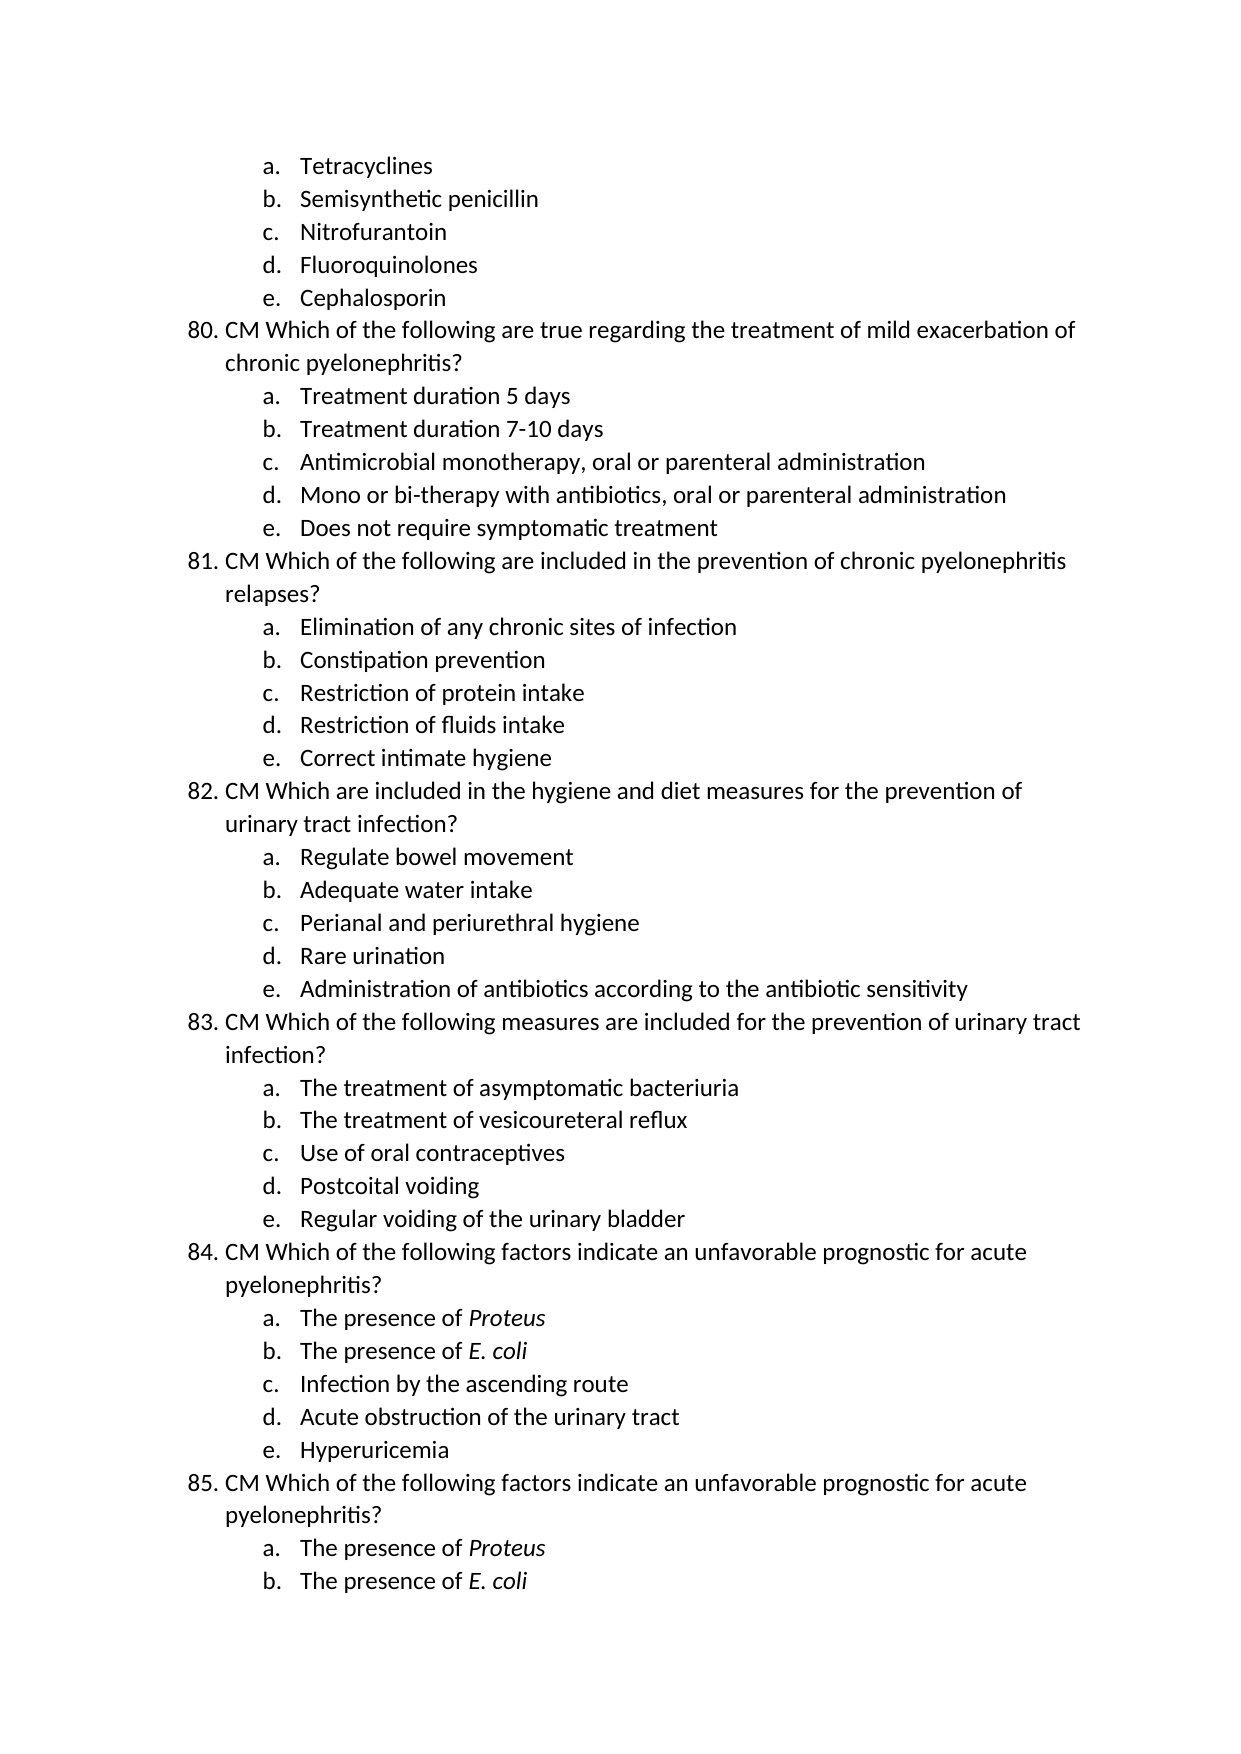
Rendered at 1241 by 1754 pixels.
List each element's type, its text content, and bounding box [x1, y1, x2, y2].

list Mono or bi-therapy with antibiotics, oral or parenteral administration [262, 479, 1090, 510]
list Rare urination [262, 940, 1090, 971]
list Treatment duration 5 days [262, 380, 1090, 411]
list Infection by the ascending route [262, 1368, 1090, 1398]
list CM Which of the following are included in the prevention of chronic pyelonephritis relapses? [187, 545, 1090, 608]
list Does not require symptomatic treatment [262, 512, 1090, 543]
list Correct intimate hygiene [262, 742, 1090, 773]
list CM Which of the following factors indicate an unfavorable prognostic for acute pyelonephritis? [187, 1467, 1090, 1530]
list Regulate bowel movement [262, 841, 1090, 872]
list Postcoital voiding [262, 1170, 1090, 1201]
list Use of oral contraceptives [262, 1137, 1090, 1168]
list Fluoroquinolones [262, 249, 1090, 279]
list Restriction of protein intake [262, 677, 1090, 707]
list Regular voiding of the urinary bladder [262, 1203, 1090, 1234]
list CM Which of the following factors indicate an unfavorable prognostic for acute pyelonephritis? [187, 1236, 1090, 1300]
list Perianal and periurethral hygiene [262, 907, 1090, 938]
list CM Which of the following measures are included for the prevention of urinary tract infection? [187, 1006, 1090, 1069]
list Antimicrobial monotherapy, oral or parenteral administration [262, 446, 1090, 477]
list Acute obstruction of the urinary tract [262, 1401, 1090, 1431]
list Elimination of any chronic sites of infection [262, 611, 1090, 641]
list Hyperuricemia [262, 1434, 1090, 1464]
list The treatment of vesicoureteral reflux [262, 1104, 1090, 1135]
list Adequate water intake [262, 874, 1090, 905]
list The presence of Proteus [262, 1532, 1090, 1563]
list Nitrofurantoin [262, 216, 1090, 246]
list The presence of E. coli [262, 1565, 1090, 1596]
list CM Which of the following are true regarding the treatment of mild exacerbation of chronic pyelonephritis? [187, 314, 1090, 378]
list Tetracyclines [262, 150, 1090, 181]
list The presence of E. coli [262, 1335, 1090, 1366]
list CM Which are included in the hygiene and diet measures for the prevention of urinary tract infection? [187, 775, 1090, 839]
list Cephalosporin [262, 282, 1090, 312]
list Restriction of fluids intake [262, 709, 1090, 740]
list Treatment duration 7-10 days [262, 413, 1090, 444]
list The presence of Proteus [262, 1302, 1090, 1333]
list The treatment of asymptomatic bacteriuria [262, 1072, 1090, 1102]
list Administration of antibiotics according to the antibiotic sensitivity [262, 973, 1090, 1003]
list Semisynthetic penicillin [262, 183, 1090, 213]
list Constipation prevention [262, 644, 1090, 674]
